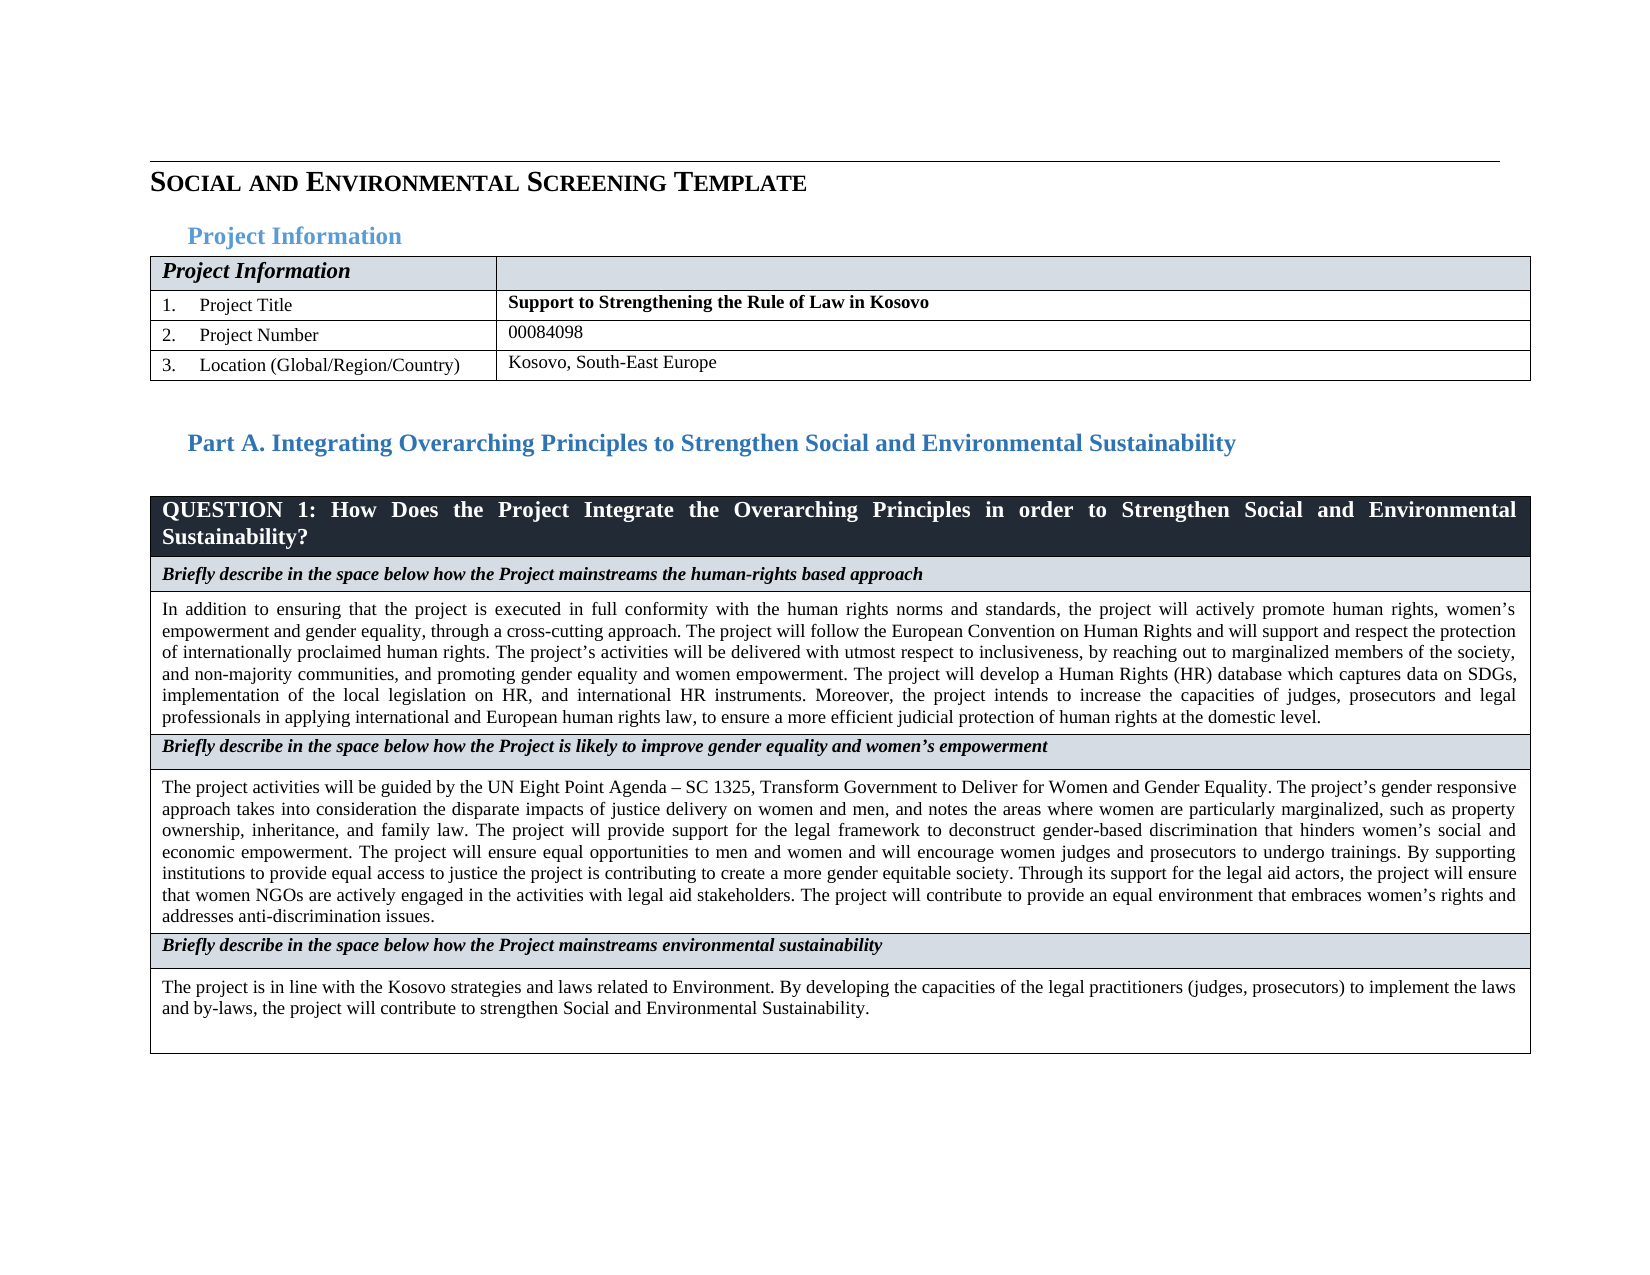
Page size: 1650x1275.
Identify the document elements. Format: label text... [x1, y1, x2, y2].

table_cell Location (Global/Region/Country) [151, 351, 496, 380]
table_cell Project Title [151, 291, 496, 320]
table_cell In addition to ensuring that the project is executed in full conformity with the human rights norms and standards, the project will actively promote human rights, women’s empowerment and gender equality, through a cross-cutting approach. The project will follow the European Convention on Human Rights and will support and respect the protection of internationally proclaimed human rights. The project’s activities will be delivered with utmost respect to inclusiveness, by reaching out to marginalized members of the society, and non-majority communities, and promoting gender equality and women empowerment. The project will develop a Human Rights (HR) database which captures data on SDGs, implementation of the local legislation on HR, and international HR instruments. Moreover, the project intends to increase the capacities of judges, prosecutors and legal professionals in applying international and European human rights law, to ensure a more efficient judicial protection of human rights at the domestic level. [151, 592, 1530, 733]
table_header QUESTION 1: How Does the Project Integrate the Overarching Principles in order to Strengthen Social and Environmental Sustainability? [151, 497, 1530, 556]
table_cell Briefly describe in the space below how the Project is likely to improve gender equality and women’s empowerment [151, 735, 1530, 769]
table_cell The project activities will be guided by the UN Eight Point Agenda – SC 1325, Transform Government to Deliver for Women and Gender Equality. The project’s gender responsive approach takes into consideration the disparate impacts of justice delivery on women and men, and notes the areas where women are particularly marginalized, such as property ownership, inheritance, and family law. The project will provide support for the legal framework to deconstruct gender-based discrimination that hinders women’s social and economic empowerment. The project will ensure equal opportunities to men and women and will encourage women judges and prosecutors to undergo trainings. By supporting institutions to provide equal access to justice the project is contributing to create a more gender equitable society. Through its support for the legal aid actors, the project will ensure that women NGOs are actively engaged in the activities with legal aid stakeholders. The project will contribute to provide an equal environment that embraces women’s rights and addresses anti-discrimination issues. [151, 770, 1530, 933]
table_cell Support to Strengthening the Rule of Law in Kosovo [497, 291, 1530, 320]
table_cell Kosovo, South-East Europe [497, 351, 1530, 380]
subtitle Social and Environmental Screening Template [150, 162, 1500, 197]
table_cell Briefly describe in the space below how the Project mainstreams the human-rights based approach [151, 557, 1530, 591]
table_cell Briefly describe in the space below how the Project mainstreams environmental sustainability [151, 934, 1530, 968]
table_header [497, 257, 1530, 290]
text Project Information [187, 221, 1500, 250]
text Part A. Integrating Overarching Principles to Strengthen Social and Environmental Sustainability [187, 428, 1500, 457]
table_header Project Information [151, 257, 496, 290]
table_cell The project is in line with the Kosovo strategies and laws related to Environment. By developing the capacities of the legal practitioners (judges, prosecutors) to implement the laws and by-laws, the project will contribute to strengthen Social and Environmental Sustainability. [151, 969, 1530, 1053]
table_cell 00084098 [497, 321, 1530, 350]
table_cell Project Number [151, 321, 496, 350]
